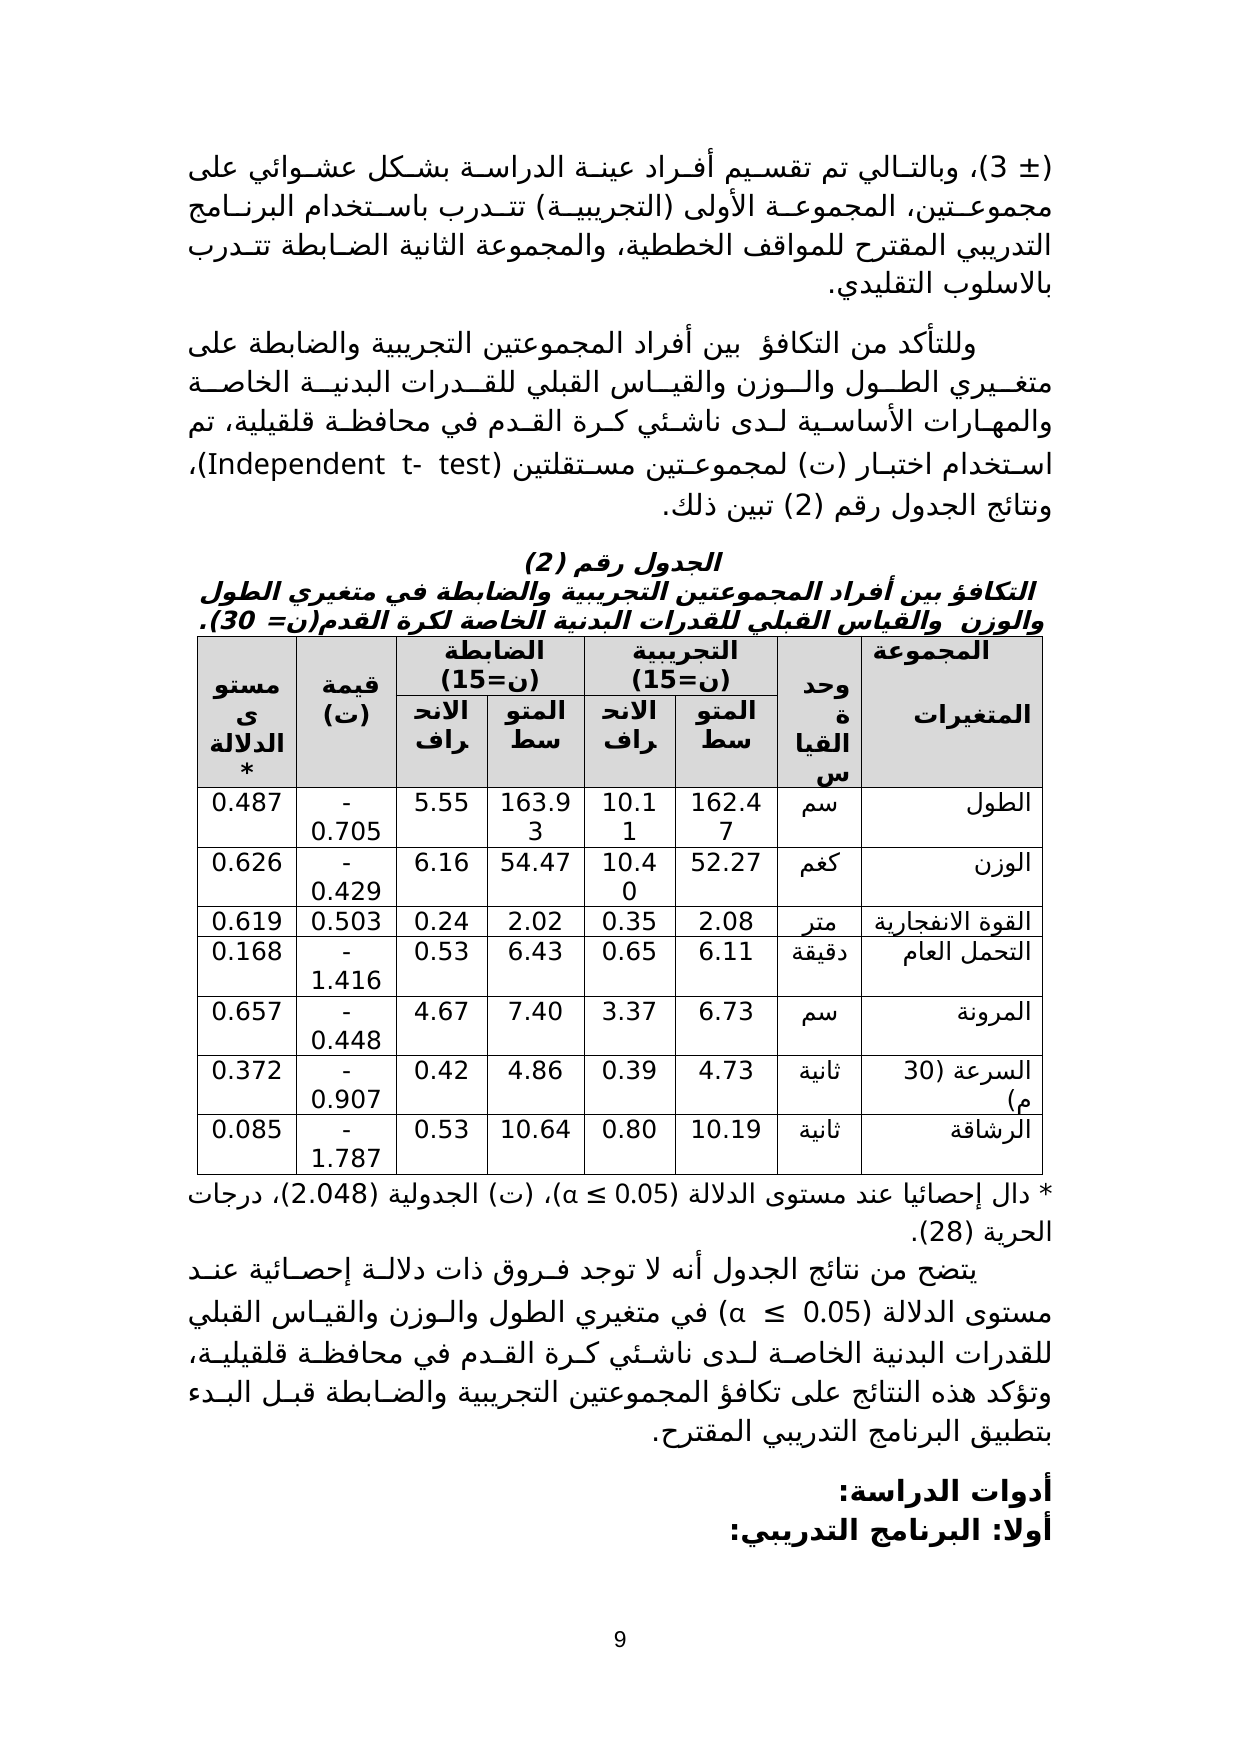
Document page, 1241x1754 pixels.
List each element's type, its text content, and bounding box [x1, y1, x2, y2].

table_cell -0.907 [297, 1056, 396, 1114]
table_cell 0.24 [397, 907, 487, 936]
table_header التجريبية (ن=15) [585, 637, 777, 695]
table_cell -1.787 [297, 1115, 396, 1174]
table_cell -1.416 [297, 937, 396, 996]
table_cell المرونة [862, 997, 1042, 1055]
table_cell 6.11 [676, 937, 777, 996]
table_cell الوزن [862, 848, 1042, 906]
table_cell 0.503 [297, 907, 396, 936]
table_cell 4.86 [488, 1056, 584, 1114]
table_cell كغم [778, 848, 861, 906]
table_cell 163.93 [488, 788, 584, 847]
table_cell المتوسط [676, 696, 777, 787]
table_cell 0.65 [585, 937, 675, 996]
table_cell -0.448 [297, 997, 396, 1055]
table_cell الطول [862, 788, 1042, 847]
table_header قيمة (ت) [297, 637, 396, 787]
table_cell 10.40 [585, 848, 675, 906]
table_cell 0.168 [198, 937, 296, 996]
text التكافؤ بين أفراد المجموعتين التجريبية والضابطة في متغيري الطول والوزن والقياس القبلي للقدرات البدنية الخاصة لكرة القدم(ن= 30). [187, 577, 1053, 636]
table_cell سم [778, 997, 861, 1055]
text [187, 150, 1053, 301]
table_cell 0.487 [198, 788, 296, 847]
text الجدول رقم (2) [187, 548, 1053, 577]
table_cell 0.085 [198, 1115, 296, 1174]
table_cell السرعة (30 م) [862, 1056, 1042, 1114]
table_cell 7.40 [488, 997, 584, 1055]
table_cell دقيقة [778, 937, 861, 996]
table_cell 3.37 [585, 997, 675, 1055]
table_cell 2.08 [676, 907, 777, 936]
table_cell 0.39 [585, 1056, 675, 1114]
table_cell متر [778, 907, 861, 936]
table_cell 6.73 [676, 997, 777, 1055]
table_cell 0.626 [198, 848, 296, 906]
table_cell 0.657 [198, 997, 296, 1055]
table_cell 0.35 [585, 907, 675, 936]
table_cell 5.55 [397, 788, 487, 847]
table_cell -0.429 [297, 848, 396, 906]
table_cell 0.53 [397, 1115, 487, 1174]
table_cell الرشاقة [862, 1115, 1042, 1174]
table_cell 52.27 [676, 848, 777, 906]
table_cell 2.02 [488, 907, 584, 936]
table_cell المتوسط [488, 696, 584, 787]
table_cell -0.705 [297, 788, 396, 847]
text أدوات الدراسة: [187, 1474, 1053, 1508]
table_cell 162.47 [676, 788, 777, 847]
table_cell 0.80 [585, 1115, 675, 1174]
table_cell الانحراف [397, 696, 487, 787]
table_cell 10.64 [488, 1115, 584, 1174]
table_cell 6.43 [488, 937, 584, 996]
text وللتأكد من التكافؤ بين أفراد المجموعتين التجريبية والضابطة على متغيري الطول والوزن والقياس القبلي للقدرات البدنية الخاصة والمهارات الأساسية لدى ناشئي كرة القدم في محافظة قلقيلية، تم استخدام اختبار (ت) لمجموعتين مستقلتين (Independent t- test)، ونتائج الجدول رقم (2) تبين ذلك. [187, 327, 1053, 522]
table_cell الانحراف [585, 696, 675, 787]
table_cell التحمل العام [862, 937, 1042, 996]
table_cell 0.42 [397, 1056, 487, 1114]
table_header مستوى الدلالة* [198, 637, 296, 787]
table_header الضابطة (ن=15) [397, 637, 584, 695]
table_cell 0.53 [397, 937, 487, 996]
table_cell 0.372 [198, 1056, 296, 1114]
table_cell ثانية [778, 1115, 861, 1174]
table_cell 4.67 [397, 997, 487, 1055]
table_cell 54.47 [488, 848, 584, 906]
table_header وحدة القياس [778, 637, 861, 787]
table_cell سم [778, 788, 861, 847]
table_cell ثانية [778, 1056, 861, 1114]
text يتضح من نتائج الجدول أنه لا توجد فروق ذات دلالة إحصائية عند مستوى الدلالة (α ≤ 0.05) في متغيري الطول والوزن والقياس القبلي للقدرات البدنية الخاصة لدى ناشئي كرة القدم في محافظة قلقيلية، وتؤكد هذه النتائج على تكافؤ المجموعتين التجريبية والضابطة قبل البدء بتطبيق البرنامج التدريبي المقترح. [187, 1253, 1053, 1448]
table_cell 4.73 [676, 1056, 777, 1114]
table_cell 10.11 [585, 788, 675, 847]
table_header المجموعة المتغيرات [862, 637, 1042, 787]
table_cell 6.16 [397, 848, 487, 906]
table_cell 0.619 [198, 907, 296, 936]
text * دال إحصائيا عند مستوى الدلالة (α ≤ 0.05)، (ت) الجدولية (2.048)، درجات الحرية (28). [187, 1175, 1053, 1248]
table_cell القوة الانفجارية [862, 907, 1042, 936]
table_cell 10.19 [676, 1115, 777, 1174]
text أولا: البرنامج التدريبي: [187, 1513, 1053, 1547]
